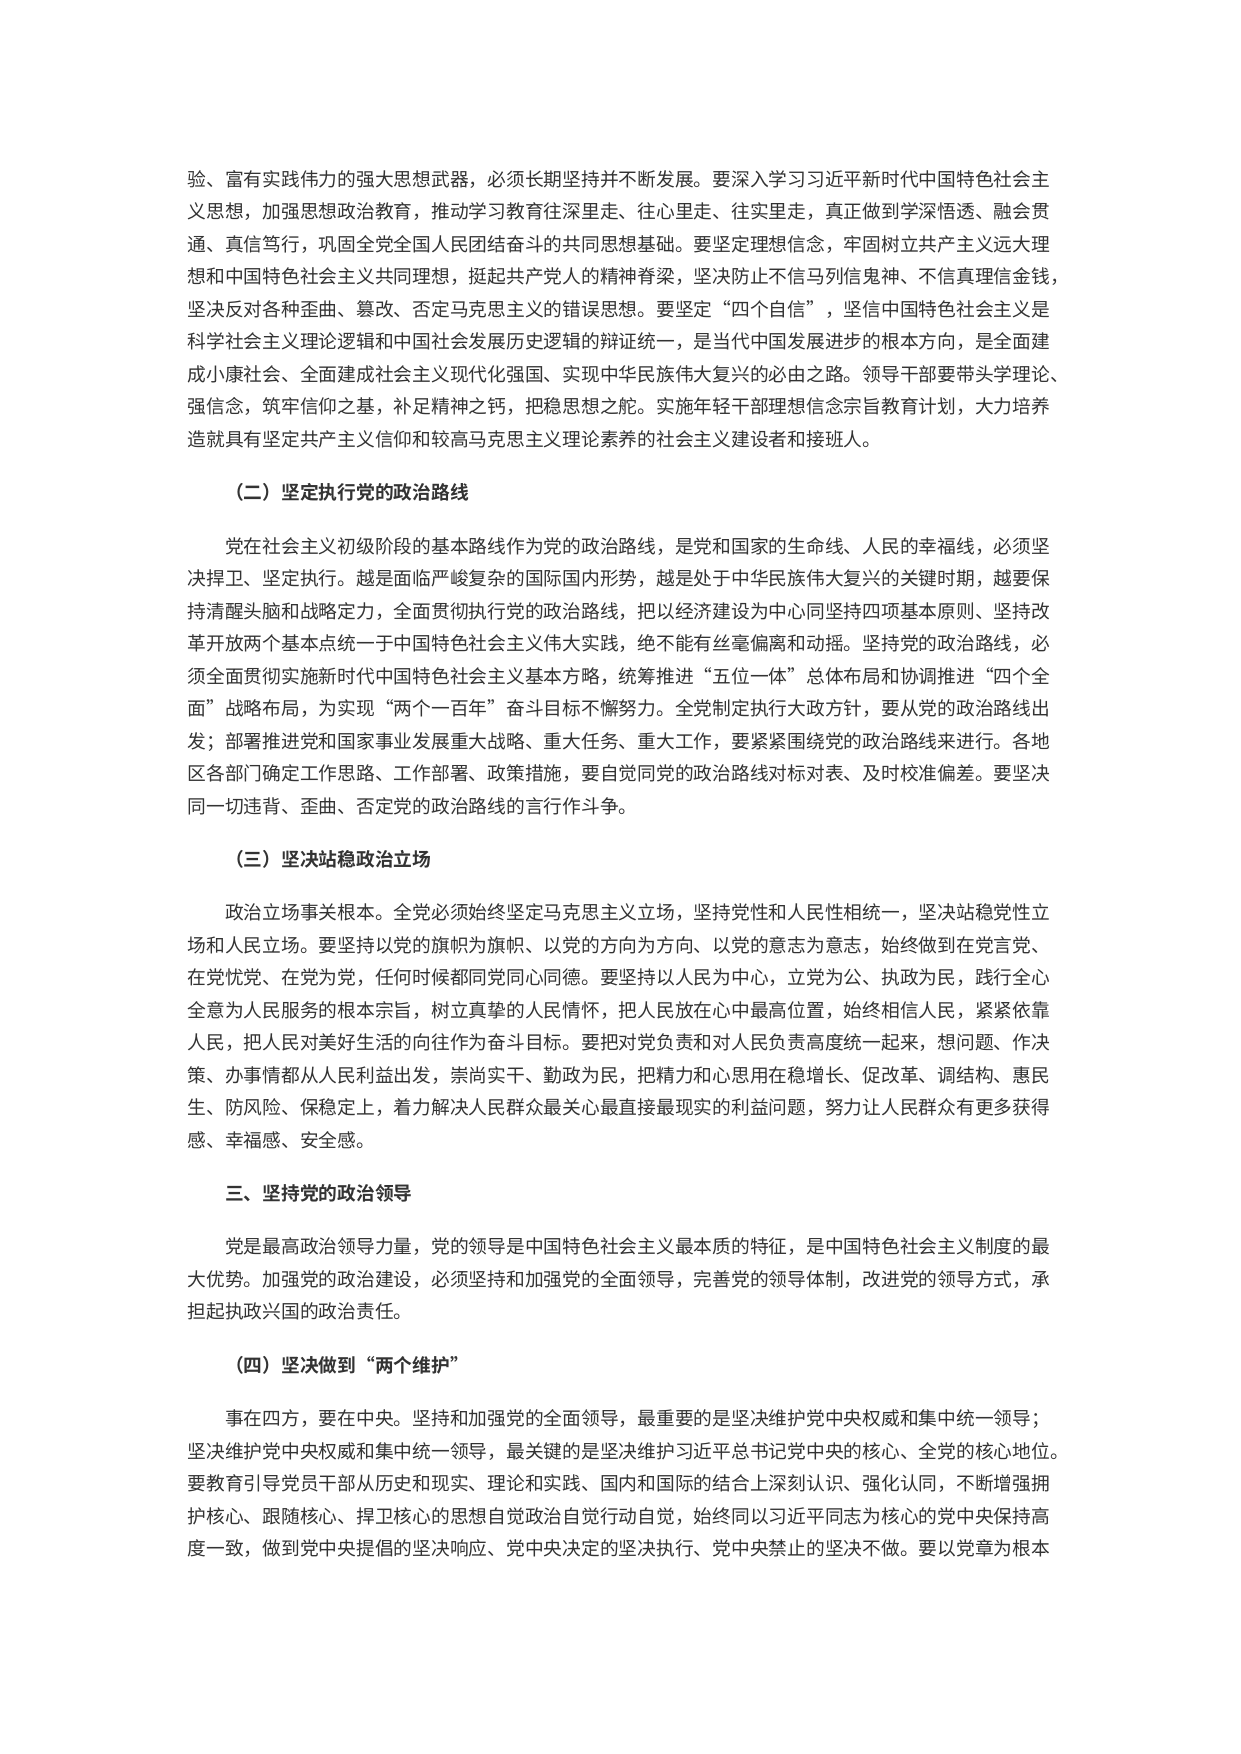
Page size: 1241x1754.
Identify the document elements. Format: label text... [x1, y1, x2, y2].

text （二）坚定执行党的政治路线 [187, 475, 1053, 508]
text （三）坚决站稳政治立场 [187, 842, 1053, 874]
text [187, 1401, 1053, 1564]
text 党是最高政治领导力量，党的领导是中国特色社会主义最本质的特征，是中国特色社会主义制度的最大优势。加强党的政治建设，必须坚持和加强党的全面领导，完善党的领导体制，改进党的领导方式，承担起执政兴国的政治责任。 [187, 1229, 1053, 1327]
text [187, 162, 1053, 454]
text 党在社会主义初级阶段的基本路线作为党的政治路线，是党和国家的生命线、人民的幸福线，必须坚决捍卫、坚定执行。越是面临严峻复杂的国际国内形势，越是处于中华民族伟大复兴的关键时期，越要保持清醒头脑和战略定力，全面贯彻执行党的政治路线，把以经济建设为中心同坚持四项基本原则、坚持改革开放两个基本点统一于中国特色社会主义伟大实践，绝不能有丝毫偏离和动摇。坚持党的政治路线，必须全面贯彻实施新时代中国特色社会主义基本方略，统筹推进“五位一体”总体布局和协调推进“四个全面”战略布局，为实现“两个一百年”奋斗目标不懈努力。全党制定执行大政方针，要从党的政治路线出发；部署推进党和国家事业发展重大战略、重大任务、重大工作，要紧紧围绕党的政治路线来进行。各地区各部门确定工作思路、工作部署、政策措施，要自觉同党的政治路线对标对表、及时校准偏差。要坚决同一切违背、歪曲、否定党的政治路线的言行作斗争。 [187, 529, 1053, 821]
text （四）坚决做到“两个维护” [187, 1348, 1053, 1380]
text 政治立场事关根本。全党必须始终坚定马克思主义立场，坚持党性和人民性相统一，坚决站稳党性立场和人民立场。要坚持以党的旗帜为旗帜、以党的方向为方向、以党的意志为意志，始终做到在党言党、在党忧党、在党为党，任何时候都同党同心同德。要坚持以人民为中心，立党为公、执政为民，践行全心全意为人民服务的根本宗旨，树立真挚的人民情怀，把人民放在心中最高位置，始终相信人民，紧紧依靠人民，把人民对美好生活的向往作为奋斗目标。要把对党负责和对人民负责高度统一起来，想问题、作决策、办事情都从人民利益出发，崇尚实干、勤政为民，把精力和心思用在稳增长、促改革、调结构、惠民生、防风险、保稳定上，着力解决人民群众最关心最直接最现实的利益问题，努力让人民群众有更多获得感、幸福感、安全感。 [187, 895, 1053, 1155]
text 三、坚持党的政治领导 [187, 1176, 1053, 1209]
